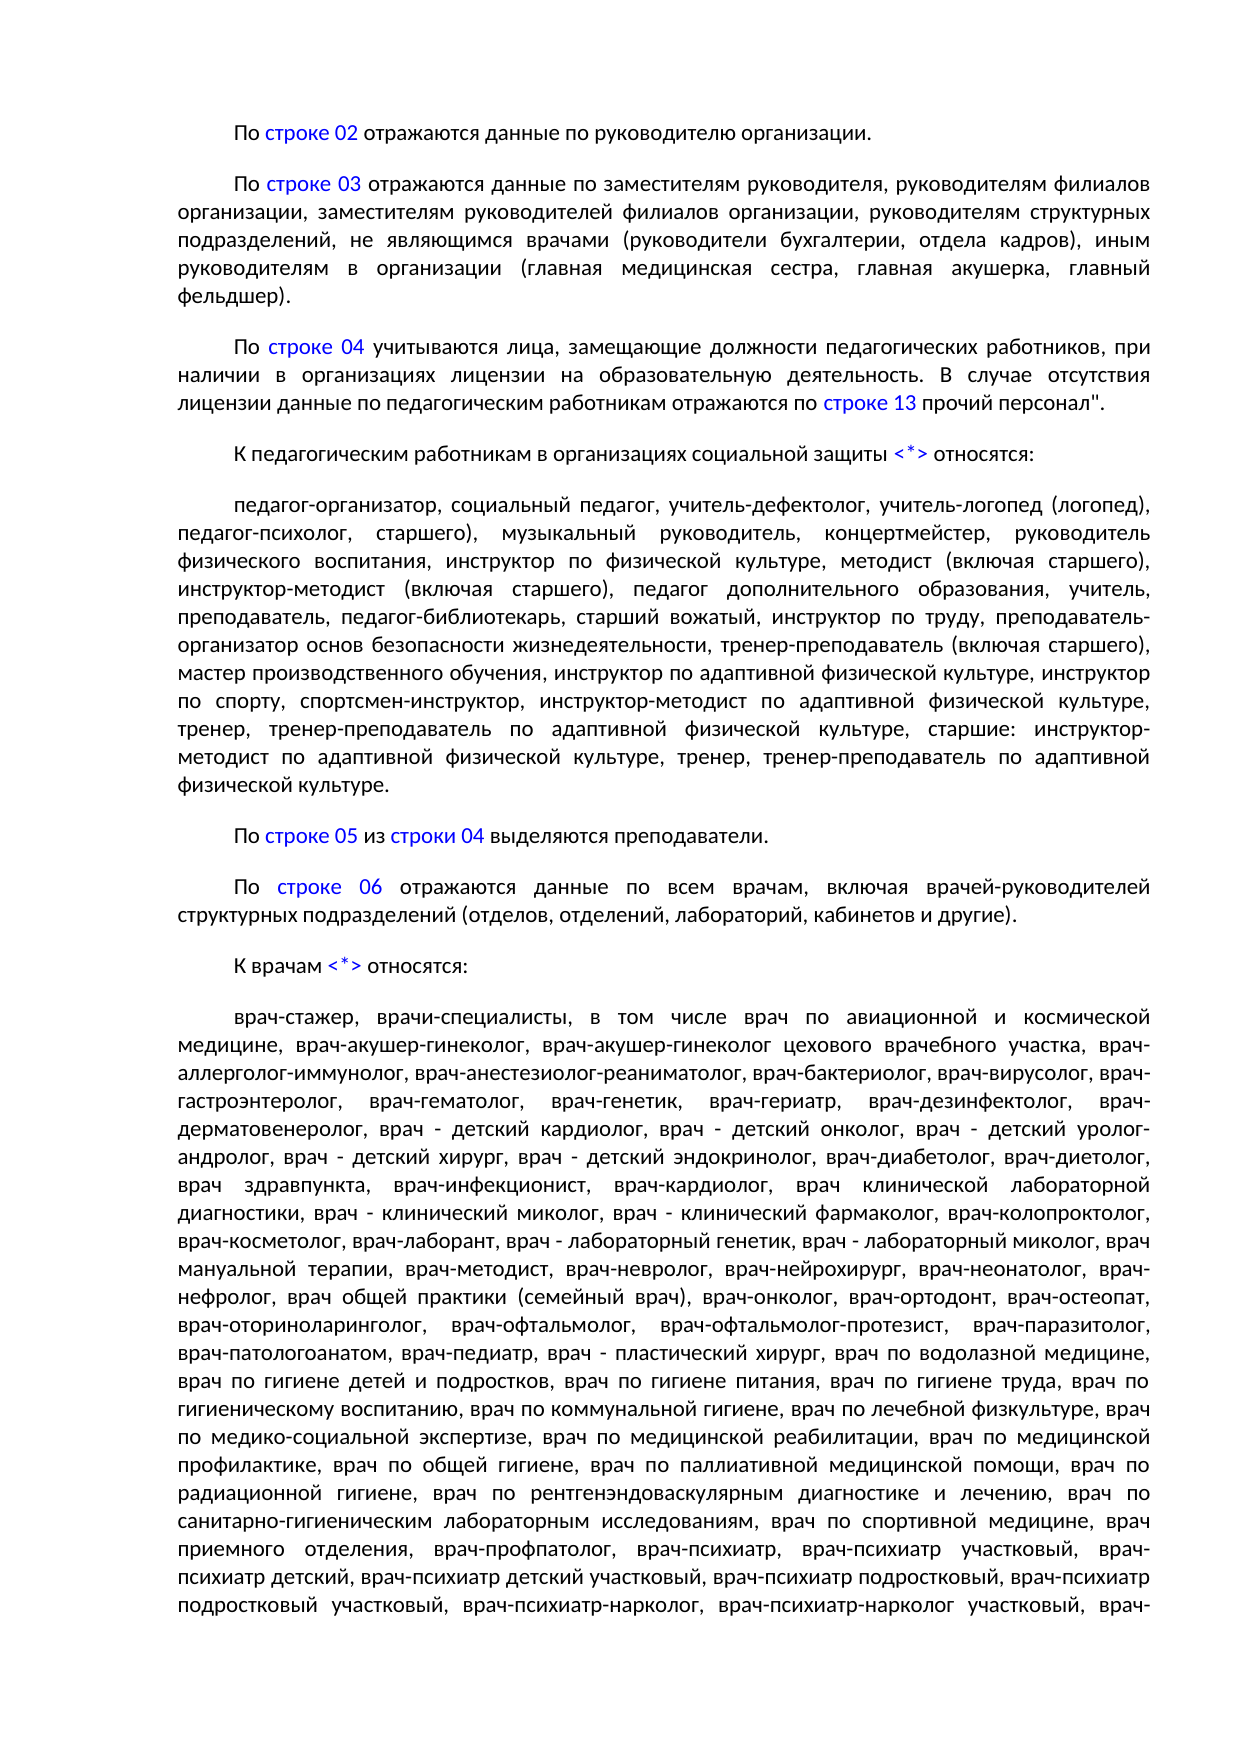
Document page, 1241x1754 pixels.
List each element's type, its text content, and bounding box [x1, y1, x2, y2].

text По строке 03 отражаются данные по заместителям руководителя, руководителям филиалов организации, заместителям руководителей филиалов организации, руководителям структурных подразделений, не являющимся врачами (руководители бухгалтерии, отдела кадров), иным руководителям в организации (главная медицинская сестра, главная акушерка, главный фельдшер). [177, 169, 1152, 309]
text К врачам <*> относятся: [177, 951, 1152, 979]
text По строке 05 из строки 04 выделяются преподаватели. [177, 821, 1152, 849]
text По строке 02 отражаются данные по руководителю организации. [177, 118, 1152, 146]
text К педагогическим работникам в организациях социальной защиты <*> относятся: [177, 439, 1152, 467]
text По строке 04 учитываются лица, замещающие должности педагогических работников, при наличии в организациях лицензии на образовательную деятельность. В случае отсутствия лицензии данные по педагогическим работникам отражаются по строке 13 прочий персонал". [177, 332, 1152, 416]
text По строке 06 отражаются данные по всем врачам, включая врачей-руководителей структурных подразделений (отделов, отделений, лабораторий, кабинетов и другие). [177, 872, 1152, 928]
text педагог-организатор, социальный педагог, учитель-дефектолог, учитель-логопед (логопед), педагог-психолог, старшего), музыкальный руководитель, концертмейстер, руководитель физического воспитания, инструктор по физической культуре, методист (включая старшего), инструктор-методист (включая старшего), педагог дополнительного образования, учитель, преподаватель, педагог-библиотекарь, старший вожатый, инструктор по труду, преподаватель-организатор основ безопасности жизнедеятельности, тренер-преподаватель (включая старшего), мастер производственного обучения, инструктор по адаптивной физической культуре, инструктор по спорту, спортсмен-инструктор, инструктор-методист по адаптивной физической культуре, тренер, тренер-преподаватель по адаптивной физической культуре, старшие: инструктор-методист по адаптивной физической культуре, тренер, тренер-преподаватель по адаптивной физической культуре. [177, 490, 1152, 798]
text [177, 1002, 1152, 1618]
